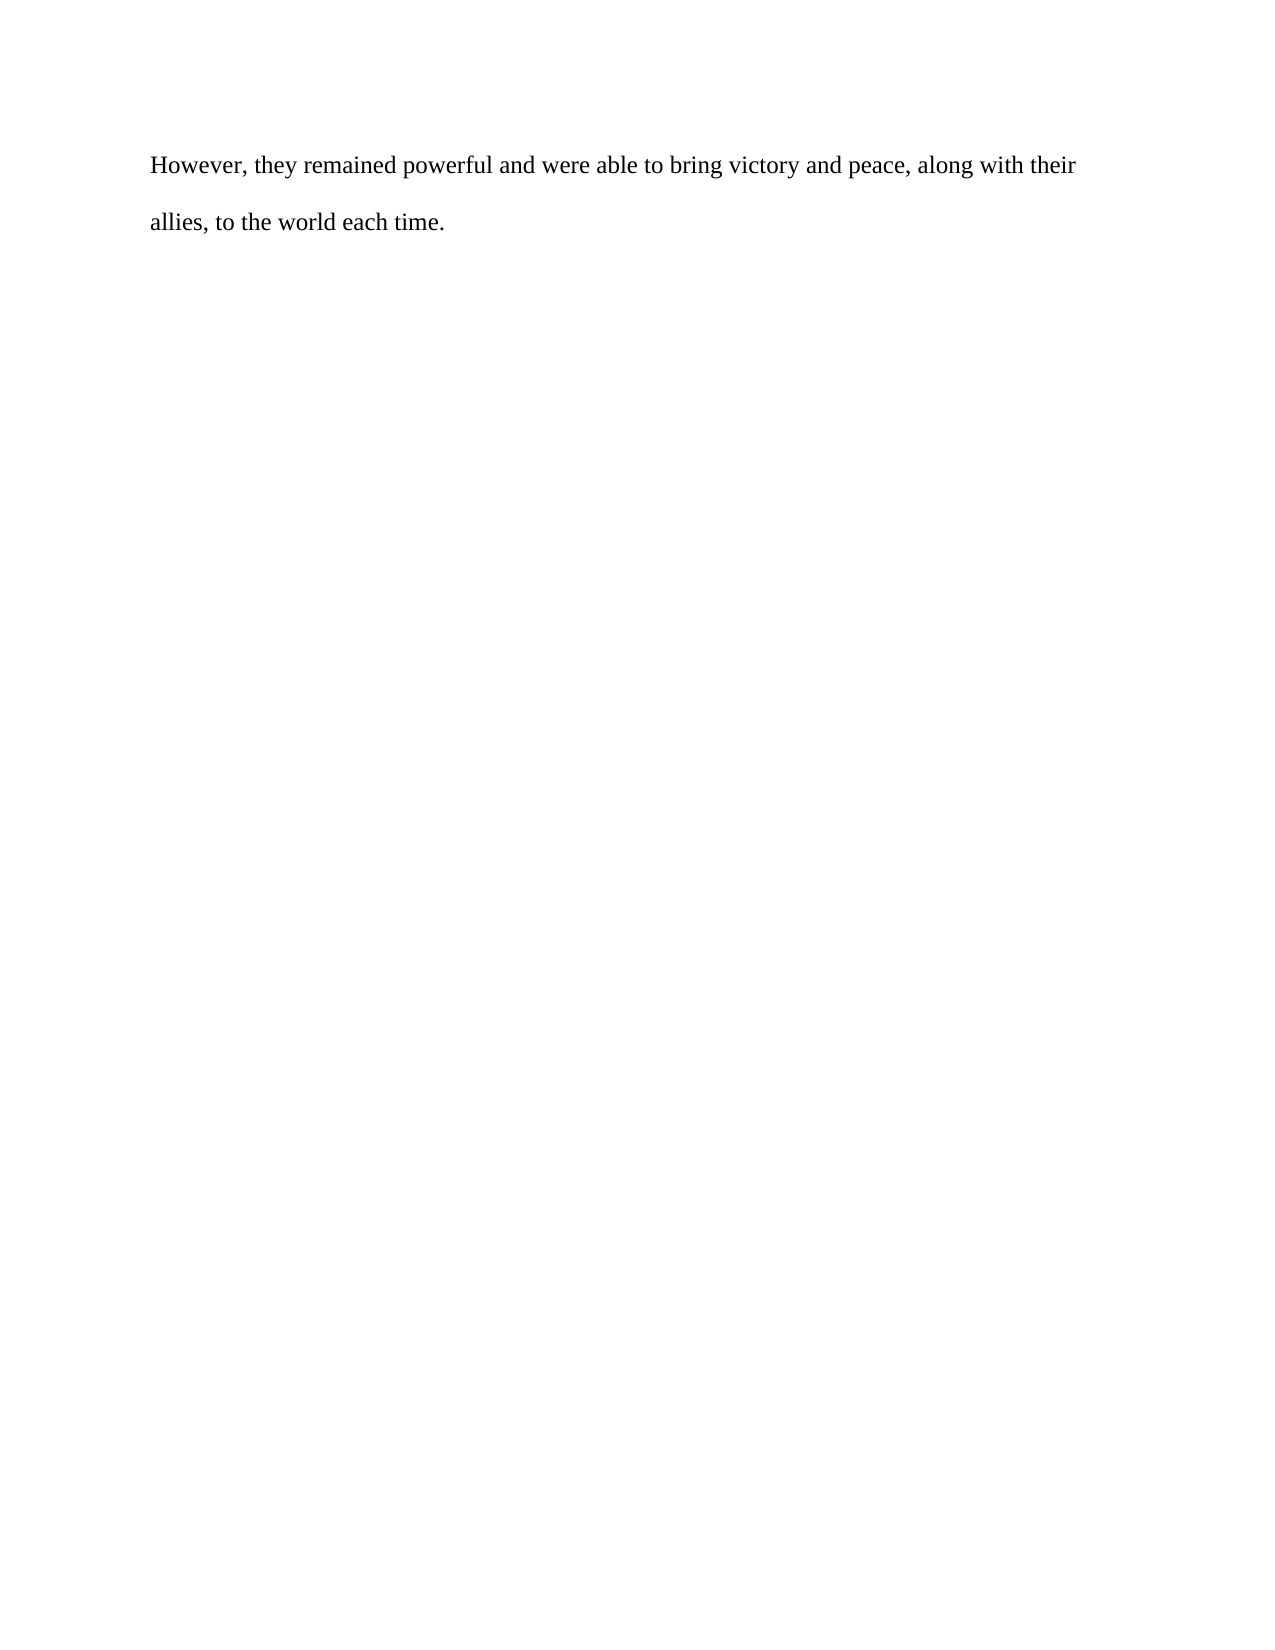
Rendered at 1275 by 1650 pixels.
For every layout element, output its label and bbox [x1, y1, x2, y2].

text [150, 150, 1125, 236]
